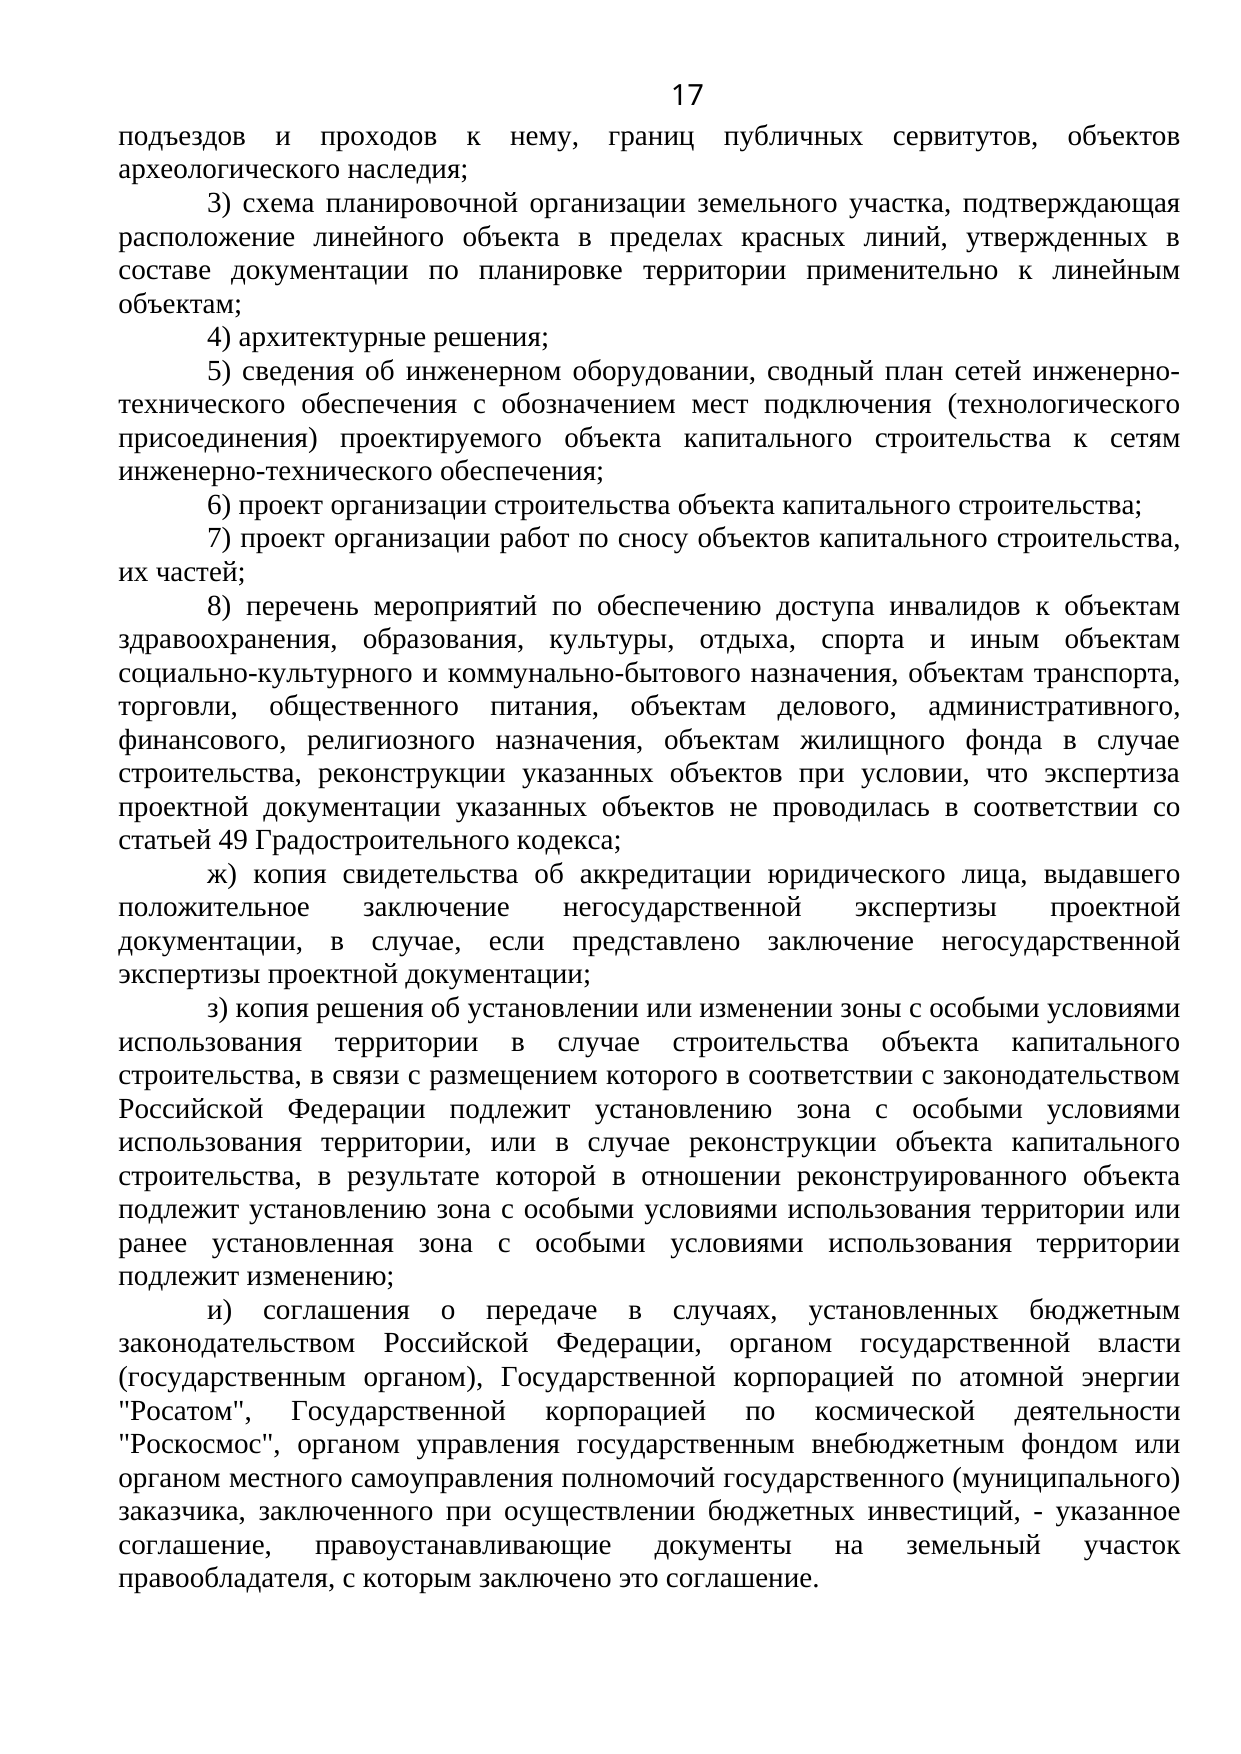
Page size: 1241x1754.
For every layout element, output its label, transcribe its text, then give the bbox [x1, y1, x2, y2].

text ж) копия свидетельства об аккредитации юридического лица, выдавшего положительное заключение негосударственной экспертизы проектной документации, в случае, если представлено заключение негосударственной экспертизы проектной документации; [118, 856, 1181, 990]
text 5) сведения об инженерном оборудовании, сводный план сетей инженерно-технического обеспечения с обозначением мест подключения (технологического присоединения) проектируемого объекта капитального строительства к сетям инженерно-технического обеспечения; [118, 353, 1181, 487]
text и) соглашения о передаче в случаях, установленных бюджетным законодательством Российской Федерации, органом государственной власти (государственным органом), Государственной корпорацией по атомной энергии "Росатом", Государственной корпорацией по космической деятельности "Роскосмос", органом управления государственным внебюджетным фондом или органом местного самоуправления полномочий государственного (муниципального) заказчика, заключенного при осуществлении бюджетных инвестиций, - указанное соглашение, правоустанавливающие документы на земельный участок правообладателя, с которым заключено это соглашение. [118, 1292, 1181, 1594]
text 4) архитектурные решения; [118, 319, 1181, 353]
text з) копия решения об установлении или изменении зоны с особыми условиями использования территории в случае строительства объекта капитального строительства, в связи с размещением которого в соответствии с законодательством Российской Федерации подлежит установлению зона с особыми условиями использования территории, или в случае реконструкции объекта капитального строительства, в результате которой в отношении реконструированного объекта подлежит установлению зона с особыми условиями использования территории или ранее установленная зона с особыми условиями использования территории подлежит изменению; [118, 990, 1181, 1292]
text 3) схема планировочной организации земельного участка, подтверждающая расположение линейного объекта в пределах красных линий, утвержденных в составе документации по планировке территории применительно к линейным объектам; [118, 185, 1181, 319]
text 8) перечень мероприятий по обеспечению доступа инвалидов к объектам здравоохранения, образования, культуры, отдыха, спорта и иным объектам социально-культурного и коммунально-бытового назначения, объектам транспорта, торговли, общественного питания, объектам делового, административного, финансового, религиозного назначения, объектам жилищного фонда в случае строительства, реконструкции указанных объектов при условии, что экспертиза проектной документации указанных объектов не проводилась в соответствии со статьей 49 Градостроительного кодекса; [118, 588, 1181, 856]
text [118, 118, 1181, 185]
text 7) проект организации работ по сносу объектов капитального строительства, их частей; [118, 521, 1181, 588]
text 6) проект организации строительства объекта капитального строительства; [118, 487, 1181, 521]
